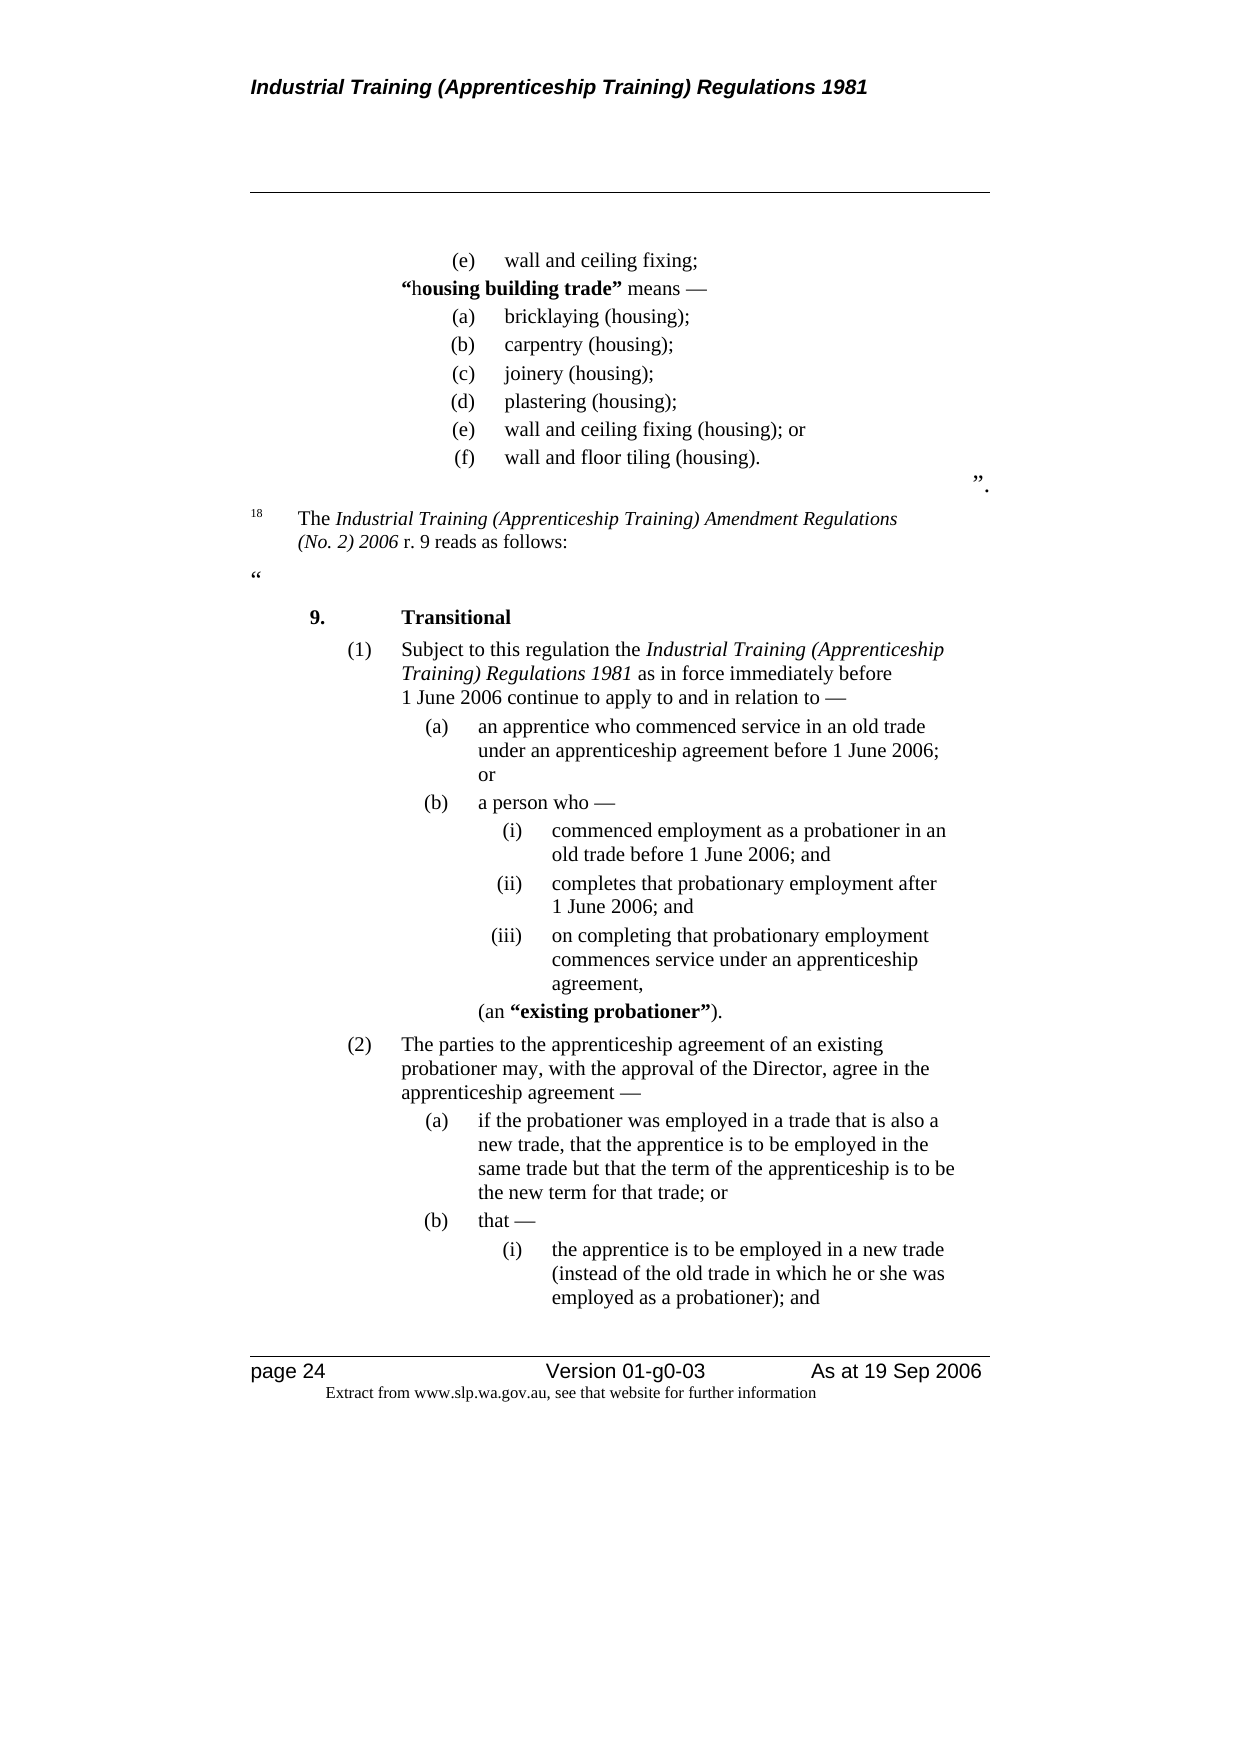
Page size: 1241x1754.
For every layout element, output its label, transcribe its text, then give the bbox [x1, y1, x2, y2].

subtitle 9. Transitional [309, 605, 960, 629]
text (a) if the probationer was employed in a trade that is also a new trade, that the apprentice is to be employed in the same trade but that the term of the apprenticeship is to be the new term for that trade; or [389, 1108, 960, 1204]
text (ii) completes that probationary employment after 1 June 2006; and [463, 870, 960, 918]
text (a) an apprentice who commenced service in an old trade under an apprenticeship agreement before 1 June 2006; or [389, 713, 960, 786]
text (f) wall and floor tiling (housing). [389, 445, 960, 469]
text “housing building trade” means — [368, 276, 960, 300]
text (i) the apprentice is to be employed in a new trade (instead of the old trade in which he or she was employed as a probationer); and [463, 1236, 960, 1309]
text (iii) on completing that probationary employment commences service under an apprenticeship agreement, [463, 923, 960, 995]
text ”. [250, 469, 990, 498]
text “ [250, 566, 990, 594]
text (d) plastering (housing); [389, 389, 960, 413]
text (an “existing probationer”). [389, 999, 960, 1023]
text (2) The parties to the apprenticeship agreement of an existing probationer may, with the approval of the Director, agree in the apprenticeship agreement — [312, 1031, 960, 1104]
text (a) bricklaying (housing); [389, 304, 960, 328]
text (e) wall and ceiling fixing; [389, 247, 960, 272]
text (b) a person who — [389, 790, 960, 814]
text (e) wall and ceiling fixing (housing); or [389, 417, 960, 441]
text (i) commenced employment as a probationer in an old trade before 1 June 2006; and [463, 818, 960, 866]
text (c) joinery (housing); [389, 360, 960, 384]
text (1) Subject to this regulation the Industrial Training (Apprenticeship Training) Regulations 1981 as in force immediately before 1 June 2006 continue to apply to and in relation to — [312, 637, 960, 709]
text (b) that — [389, 1208, 960, 1232]
text 18 The Industrial Training (Apprenticeship Training) Amendment Regulations (No. 2) 2006 r. 9 reads as follows: [250, 506, 990, 553]
text (b) carpentry (housing); [389, 332, 960, 356]
